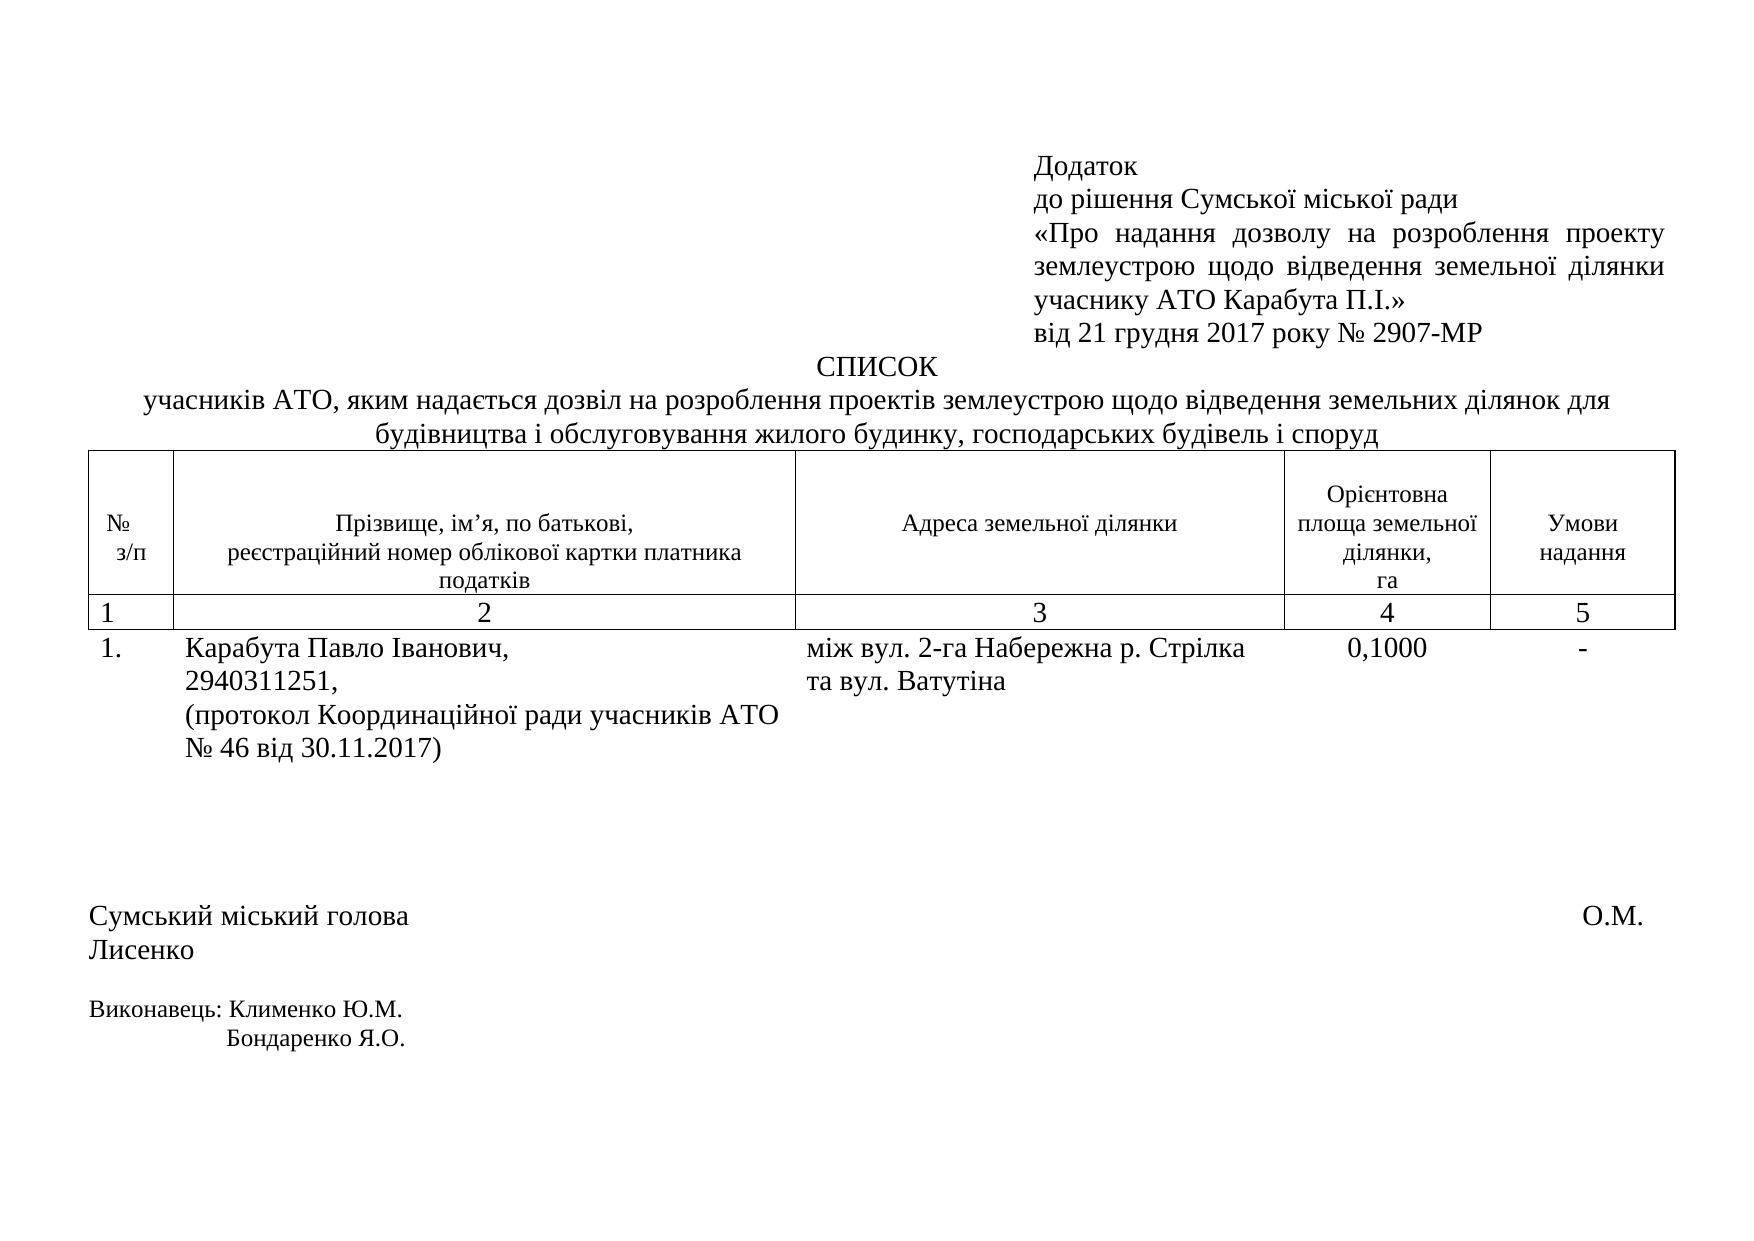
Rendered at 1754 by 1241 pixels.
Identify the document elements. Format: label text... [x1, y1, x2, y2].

table_cell - [1490, 630, 1675, 764]
text до рішення Сумської міської ради [1034, 181, 1665, 215]
table_cell 0,1000 [1284, 630, 1490, 764]
table_cell 1. [89, 630, 174, 764]
table_header Умови надання [1491, 451, 1674, 594]
table_cell Карабута Павло Іванович, 2940311251, (протокол Координаційної ради учасників АТО № 46 від 30.11.2017) [174, 630, 795, 764]
table_cell 1 [89, 595, 173, 629]
table_cell 2 [174, 595, 795, 629]
text Додаток [1034, 148, 1665, 181]
text Виконавець: Клименко Ю.М. [89, 994, 1665, 1023]
text від 21 грудня 2017 року № 2907-МР [1034, 315, 1665, 349]
text Бондаренко Я.О. [89, 1023, 1665, 1052]
table_header № з/п [89, 451, 173, 594]
text СПИСОК [89, 349, 1665, 382]
text учасників АТО, яким надається дозвіл на розроблення проектів землеустрою щодо відведення земельних ділянок для будівництва і обслуговування жилого будинку, господарських будівель і споруд [89, 382, 1665, 449]
table_cell 5 [1491, 595, 1674, 629]
text Сумський міський голова О.М. Лисенко [89, 898, 1666, 965]
table_cell 3 [796, 595, 1284, 629]
table_cell між вул. 2-га Набережна р. Стрілка та вул. Ватутіна [795, 630, 1284, 764]
table_cell 4 [1285, 595, 1490, 629]
text «Про надання дозволу на розроблення проекту землеустрою щодо відведення земельної ділянки учаснику АТО Карабута П.І.» [1034, 215, 1665, 315]
table_header Адреса земельної ділянки [796, 451, 1284, 594]
table_header Прізвище, ім’я, по батькові, реєстраційний номер облікової картки платника податків [174, 451, 795, 594]
table_header Орієнтовна площа земельної ділянки, га [1285, 451, 1490, 594]
